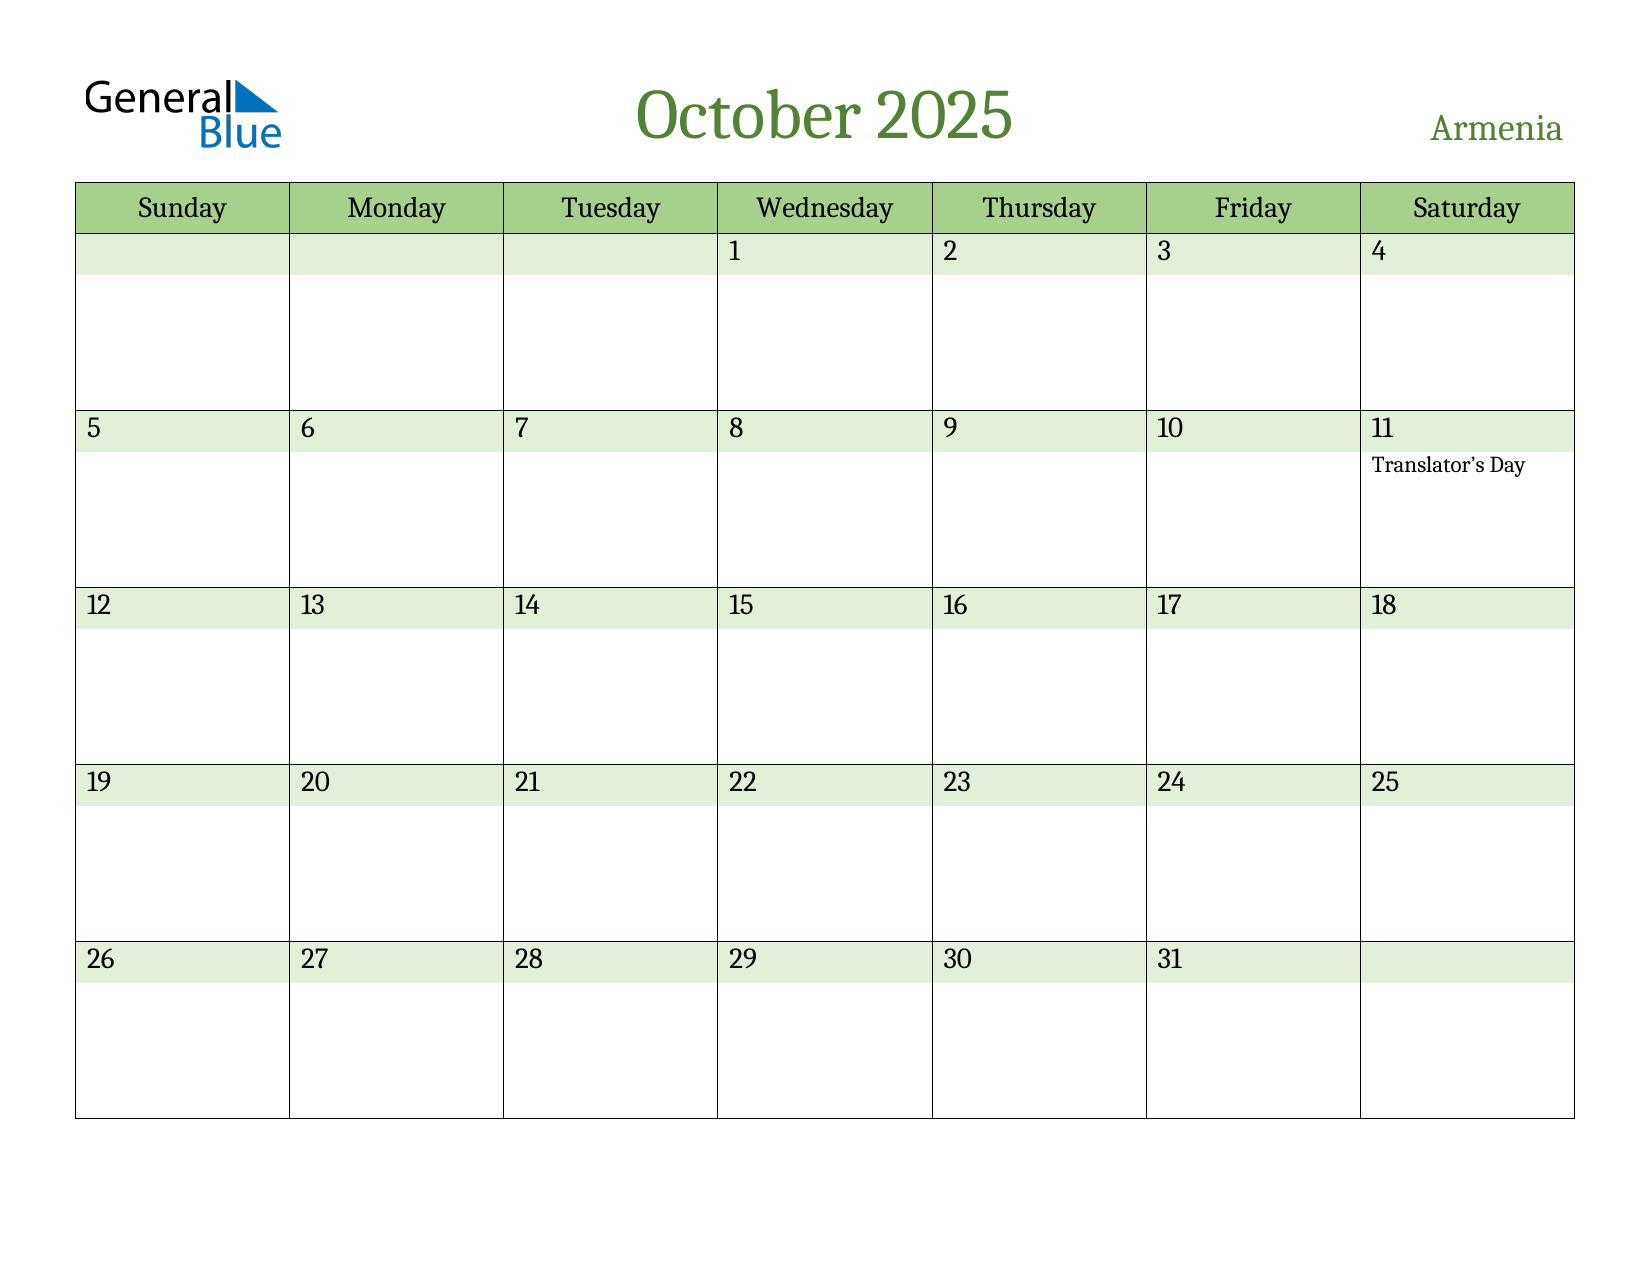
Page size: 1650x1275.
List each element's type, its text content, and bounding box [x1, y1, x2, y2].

table_cell [718, 275, 932, 410]
table_cell [504, 983, 717, 1118]
table_header October 2025 [504, 75, 1146, 182]
table_cell [76, 983, 289, 1118]
table_cell [504, 806, 717, 941]
table_cell [1147, 983, 1360, 1118]
table_cell [718, 806, 932, 941]
table_cell [718, 983, 932, 1118]
table_cell 4 [1361, 234, 1574, 275]
table_cell [933, 275, 1146, 410]
table_cell 9 [933, 411, 1146, 452]
table_cell [76, 275, 289, 410]
table_cell Saturday [1361, 183, 1574, 233]
table_cell Friday [1147, 183, 1360, 233]
table_cell [290, 983, 503, 1118]
table_cell [1147, 275, 1360, 410]
table_cell 2 [933, 234, 1146, 275]
table_cell 12 [76, 588, 289, 629]
table_cell [290, 275, 503, 410]
table_cell Monday [290, 183, 503, 233]
table_cell [933, 629, 1146, 764]
table_cell 23 [933, 765, 1146, 806]
table_cell 19 [76, 765, 289, 806]
table_cell [76, 629, 289, 764]
table_cell 15 [718, 588, 932, 629]
table_cell [1361, 806, 1574, 941]
table_cell [290, 234, 503, 275]
table_cell [933, 452, 1146, 587]
table_cell 17 [1147, 588, 1360, 629]
table_cell [290, 629, 503, 764]
table_cell 6 [290, 411, 503, 452]
table_cell 21 [504, 765, 717, 806]
table_cell [76, 234, 289, 275]
table_cell [933, 983, 1146, 1118]
table_cell 24 [1147, 765, 1360, 806]
table_cell 26 [76, 942, 289, 983]
table_cell [504, 629, 717, 764]
table_cell 14 [504, 588, 717, 629]
table_cell Wednesday [718, 183, 932, 233]
table_cell [290, 452, 503, 587]
table_cell [1361, 983, 1574, 1118]
table_cell [504, 275, 717, 410]
table_cell 27 [290, 942, 503, 983]
table_cell 1 [718, 234, 932, 275]
table_cell [1361, 942, 1574, 983]
table_cell 29 [718, 942, 932, 983]
table_cell 18 [1361, 588, 1574, 629]
table_cell [1147, 452, 1360, 587]
table_cell [1147, 806, 1360, 941]
table_header [76, 75, 503, 182]
table_cell 16 [933, 588, 1146, 629]
table_cell 11 [1361, 411, 1574, 452]
table_cell 22 [718, 765, 932, 806]
table_cell 7 [504, 411, 717, 452]
table_cell 13 [290, 588, 503, 629]
table_cell 30 [933, 942, 1146, 983]
table_cell 3 [1147, 234, 1360, 275]
table_cell 25 [1361, 765, 1574, 806]
table_cell 20 [290, 765, 503, 806]
table_cell [1361, 275, 1574, 410]
table_cell Tuesday [504, 183, 717, 233]
table_cell [718, 452, 932, 587]
table_cell [718, 629, 932, 764]
table_cell Thursday [933, 183, 1146, 233]
picture [86, 80, 281, 148]
table_cell [504, 234, 717, 275]
table_cell [76, 806, 289, 941]
table_cell [504, 452, 717, 587]
table_cell 31 [1147, 942, 1360, 983]
table_cell Translator’s Day [1361, 452, 1574, 587]
table_cell [290, 806, 503, 941]
table_cell 5 [76, 411, 289, 452]
table_cell Sunday [76, 183, 289, 233]
table_cell [1147, 629, 1360, 764]
table_cell [76, 452, 289, 587]
table_cell [1361, 629, 1574, 764]
table_cell 10 [1147, 411, 1360, 452]
table_header Armenia [1146, 75, 1574, 182]
table_cell 8 [718, 411, 932, 452]
table_cell 28 [504, 942, 717, 983]
table_cell [933, 806, 1146, 941]
